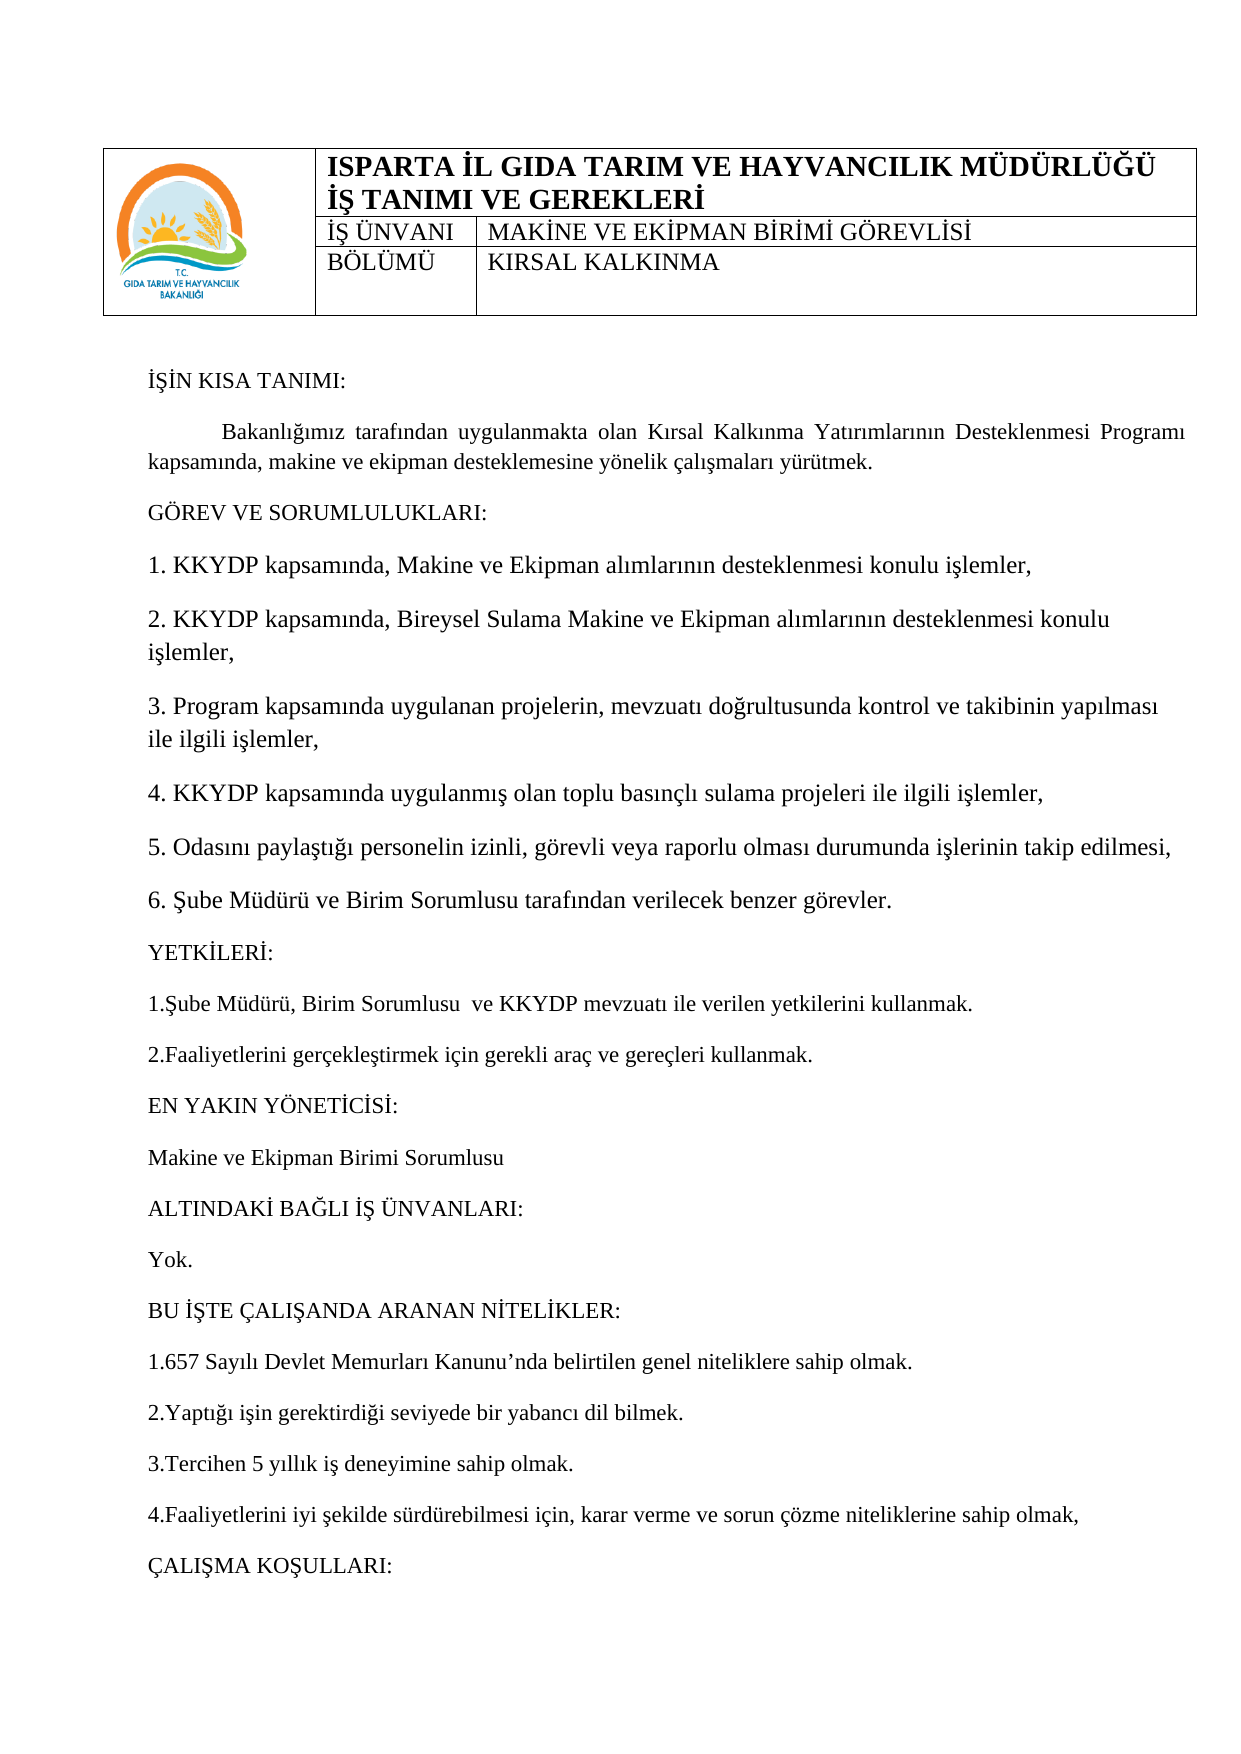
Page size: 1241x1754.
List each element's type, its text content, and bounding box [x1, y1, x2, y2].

text GÖREV VE SORUMLULUKLARI: [148, 499, 1187, 526]
text 2. KKYDP kapsamında, Bireysel Sulama Makine ve Ekipman alımlarının desteklenmesi konulu işlemler, [148, 604, 1187, 666]
text Bakanlığımız tarafından uygulanmakta olan Kırsal Kalkınma Yatırımlarının Desteklenmesi Programı kapsamında, makine ve ekipman desteklemesine yönelik çalışmaları yürütmek. [148, 418, 1187, 474]
text BU İŞTE ÇALIŞANDA ARANAN NİTELİKLER: [148, 1297, 1187, 1323]
text 5. Odasını paylaştığı personelin izinli, görevli veya raporlu olması durumunda işlerinin takip edilmesi, [148, 832, 1187, 861]
text 2.Yaptığı işin gerektirdiği seviyede bir yabancı dil bilmek. [148, 1399, 1187, 1425]
text 3. Program kapsamında uygulanan projelerin, mevzuatı doğrultusunda kontrol ve takibinin yapılması ile ilgili işlemler, [148, 691, 1187, 753]
text 6. Şube Müdürü ve Birim Sorumlusu tarafından verilecek benzer görevler. [148, 886, 1187, 914]
table_cell BÖLÜMÜ [316, 247, 476, 315]
text İŞİN KISA TANIMI: [148, 367, 1187, 393]
text 4.Faaliyetlerini iyi şekilde sürdürebilmesi için, karar verme ve sorun çözme niteliklerine sahip olmak, [148, 1501, 1187, 1527]
table_header [104, 149, 108, 315]
text 4. KKYDP kapsamında uygulanmış olan toplu basınçlı sulama projeleri ile ilgili işlemler, [148, 778, 1187, 807]
text ÇALIŞMA KOŞULLARI: [148, 1552, 1187, 1578]
text 1. KKYDP kapsamında, Makine ve Ekipman alımlarının desteklenmesi konulu işlemler, [148, 550, 1187, 579]
text 3.Tercihen 5 yıllık iş deneyimine sahip olmak. [148, 1450, 1187, 1476]
table_cell İŞ ÜNVANI [316, 217, 476, 246]
text 1.657 Sayılı Devlet Memurları Kanunu’nda belirtilen genel niteliklere sahip olmak. [148, 1348, 1187, 1374]
table_header ISPARTA İL GIDA TARIM VE HAYVANCILIK MÜDÜRLÜĞÜ İŞ TANIMI VE GEREKLERİ [316, 149, 1196, 216]
text YETKİLERİ: [148, 939, 1187, 966]
text 1.Şube Müdürü, Birim Sorumlusu ve KKYDP mevzuatı ile verilen yetkilerini kullanmak. [148, 991, 1187, 1017]
table_cell KIRSAL KALKINMA [477, 247, 1196, 315]
text EN YAKIN YÖNETİCİSİ: [148, 1093, 1187, 1119]
table_header [255, 149, 315, 315]
table_cell MAKİNE VE EKİPMAN BİRİMİ GÖREVLİSİ [477, 217, 1196, 246]
text ALTINDAKİ BAĞLI İŞ ÜNVANLARI: [148, 1195, 1187, 1221]
text Yok. [148, 1246, 1187, 1272]
picture [108, 147, 255, 315]
text 2.Faaliyetlerini gerçekleştirmek için gerekli araç ve gereçleri kullanmak. [148, 1042, 1187, 1068]
text Makine ve Ekipman Birimi Sorumlusu [148, 1144, 1187, 1170]
